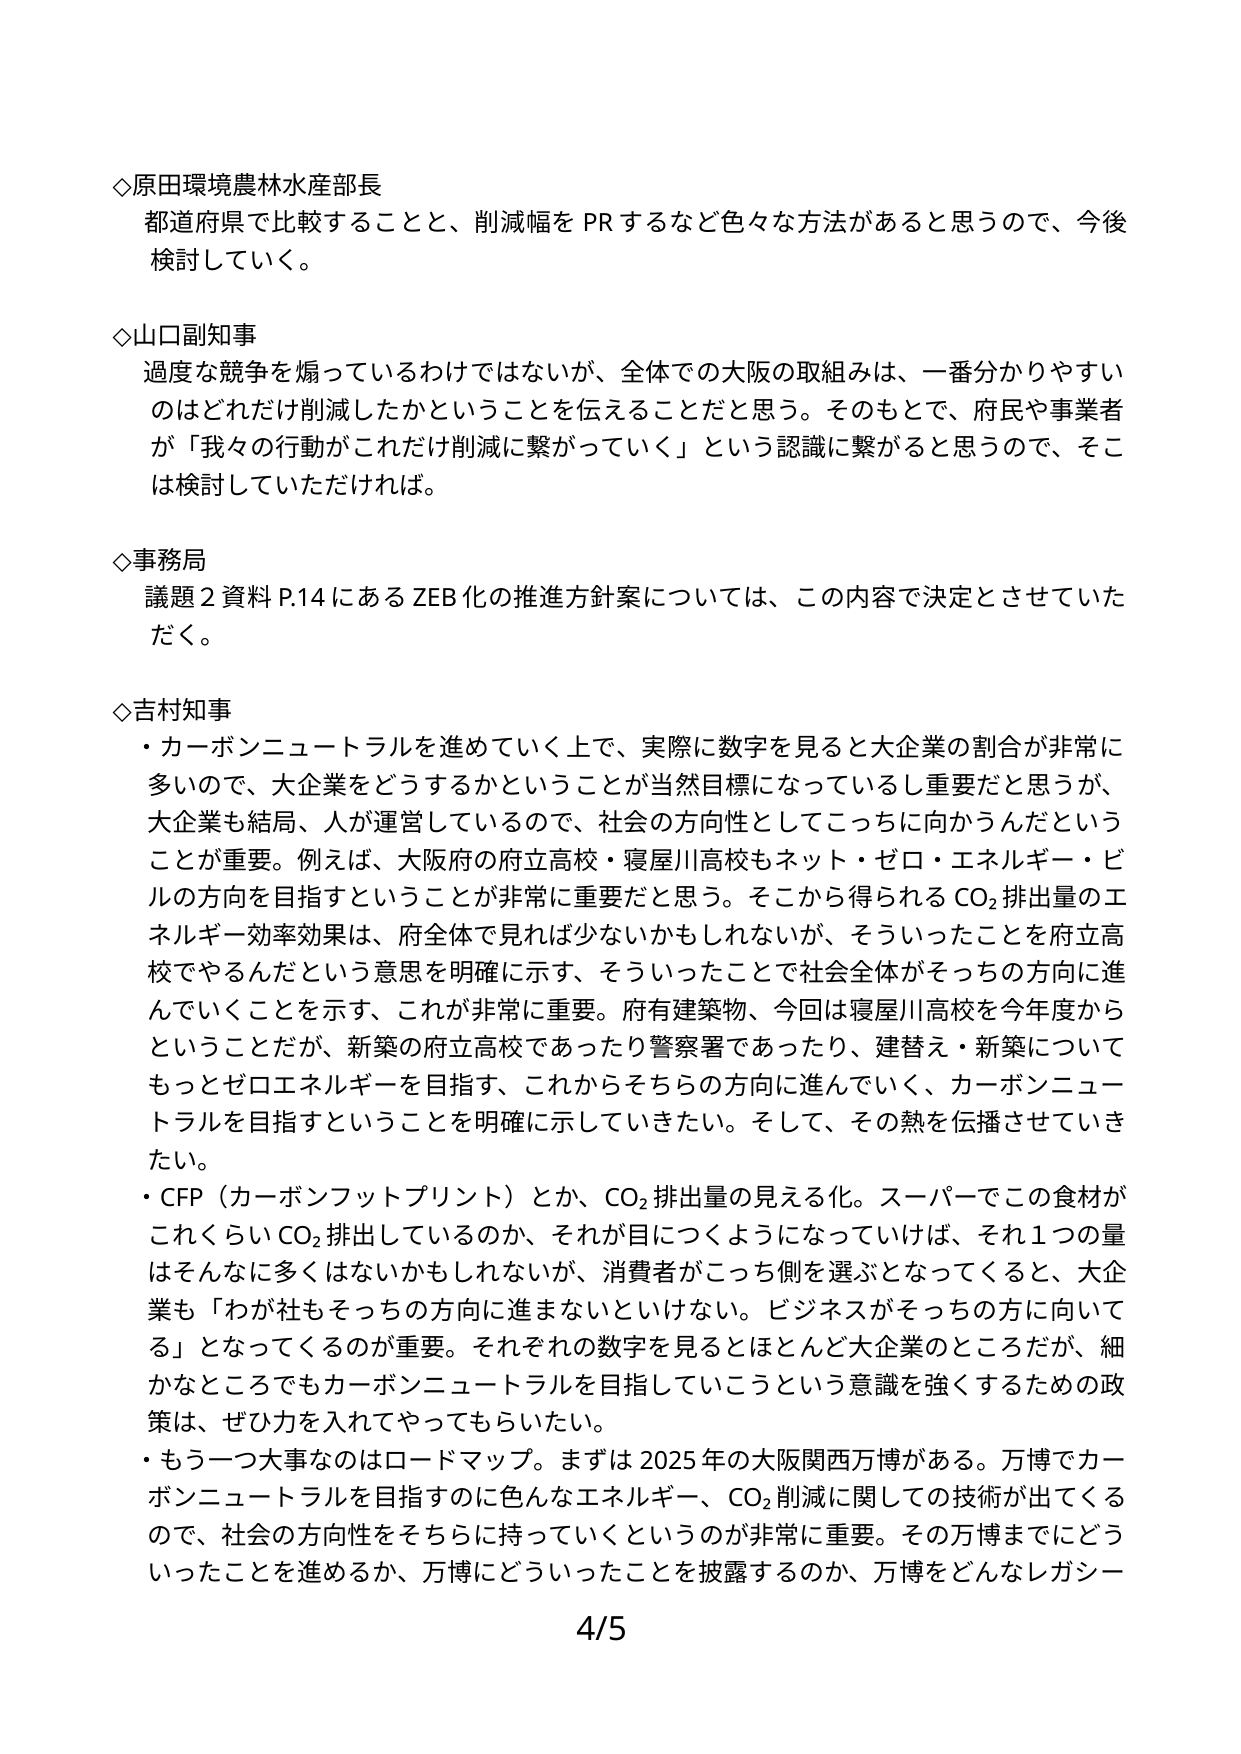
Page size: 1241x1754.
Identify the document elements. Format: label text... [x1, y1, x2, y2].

text 過度な競争を煽っているわけではないが、全体での大阪の取組みは、一番分かりやすいのはどれだけ削減したかということを伝えることだと思う。そのもとで、府民や事業者が「我々の行動がこれだけ削減に繋がっていく」という認識に繋がると思うので、そこは検討していただければ。 [112, 352, 1128, 502]
text ◇山口副知事 [112, 314, 1128, 352]
text ◇吉村知事 [112, 689, 1128, 727]
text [134, 1439, 1128, 1589]
text ・カーボンニュートラルを進めていく上で、実際に数字を見ると大企業の割合が非常に多いので、大企業をどうするかということが当然目標になっているし重要だと思うが、大企業も結局、人が運営しているので、社会の方向性としてこっちに向かうんだということが重要。例えば、大阪府の府立高校・寝屋川高校もネット・ゼロ・エネルギー・ビルの方向を目指すということが非常に重要だと思う。そこから得られるCO₂排出量のエネルギー効率効果は、府全体で見れば少ないかもしれないが、そういったことを府立高校でやるんだという意思を明確に示す、そういったことで社会全体がそっちの方向に進んでいくことを示す、これが非常に重要。府有建築物、今回は寝屋川高校を今年度からということだが、新築の府立高校であったり警察署であったり、建替え・新築についてもっとゼロエネルギーを目指す、これからそちらの方向に進んでいく、カーボンニュートラルを目指すということを明確に示していきたい。そして、その熱を伝播させていきたい。 [134, 727, 1128, 1177]
text ◇原田環境農林水産部長 [112, 164, 1128, 202]
text ◇事務局 [112, 539, 1128, 577]
text 都道府県で比較することと、削減幅をPRするなど色々な方法があると思うので、今後検討していく。 [112, 202, 1128, 277]
text ・CFP（カーボンフットプリント）とか、CO₂排出量の見える化。スーパーでこの食材がこれくらいCO₂排出しているのか、それが目につくようになっていけば、それ１つの量はそんなに多くはないかもしれないが、消費者がこっち側を選ぶとなってくると、大企業も「わが社もそっちの方向に進まないといけない。ビジネスがそっちの方に向いてる」となってくるのが重要。それぞれの数字を見るとほとんど大企業のところだが、細かなところでもカーボンニュートラルを目指していこうという意識を強くするための政策は、ぜひ力を入れてやってもらいたい。 [134, 1177, 1128, 1439]
text 議題２資料P.14にあるZEB化の推進方針案については、この内容で決定とさせていただく。 [112, 577, 1128, 652]
